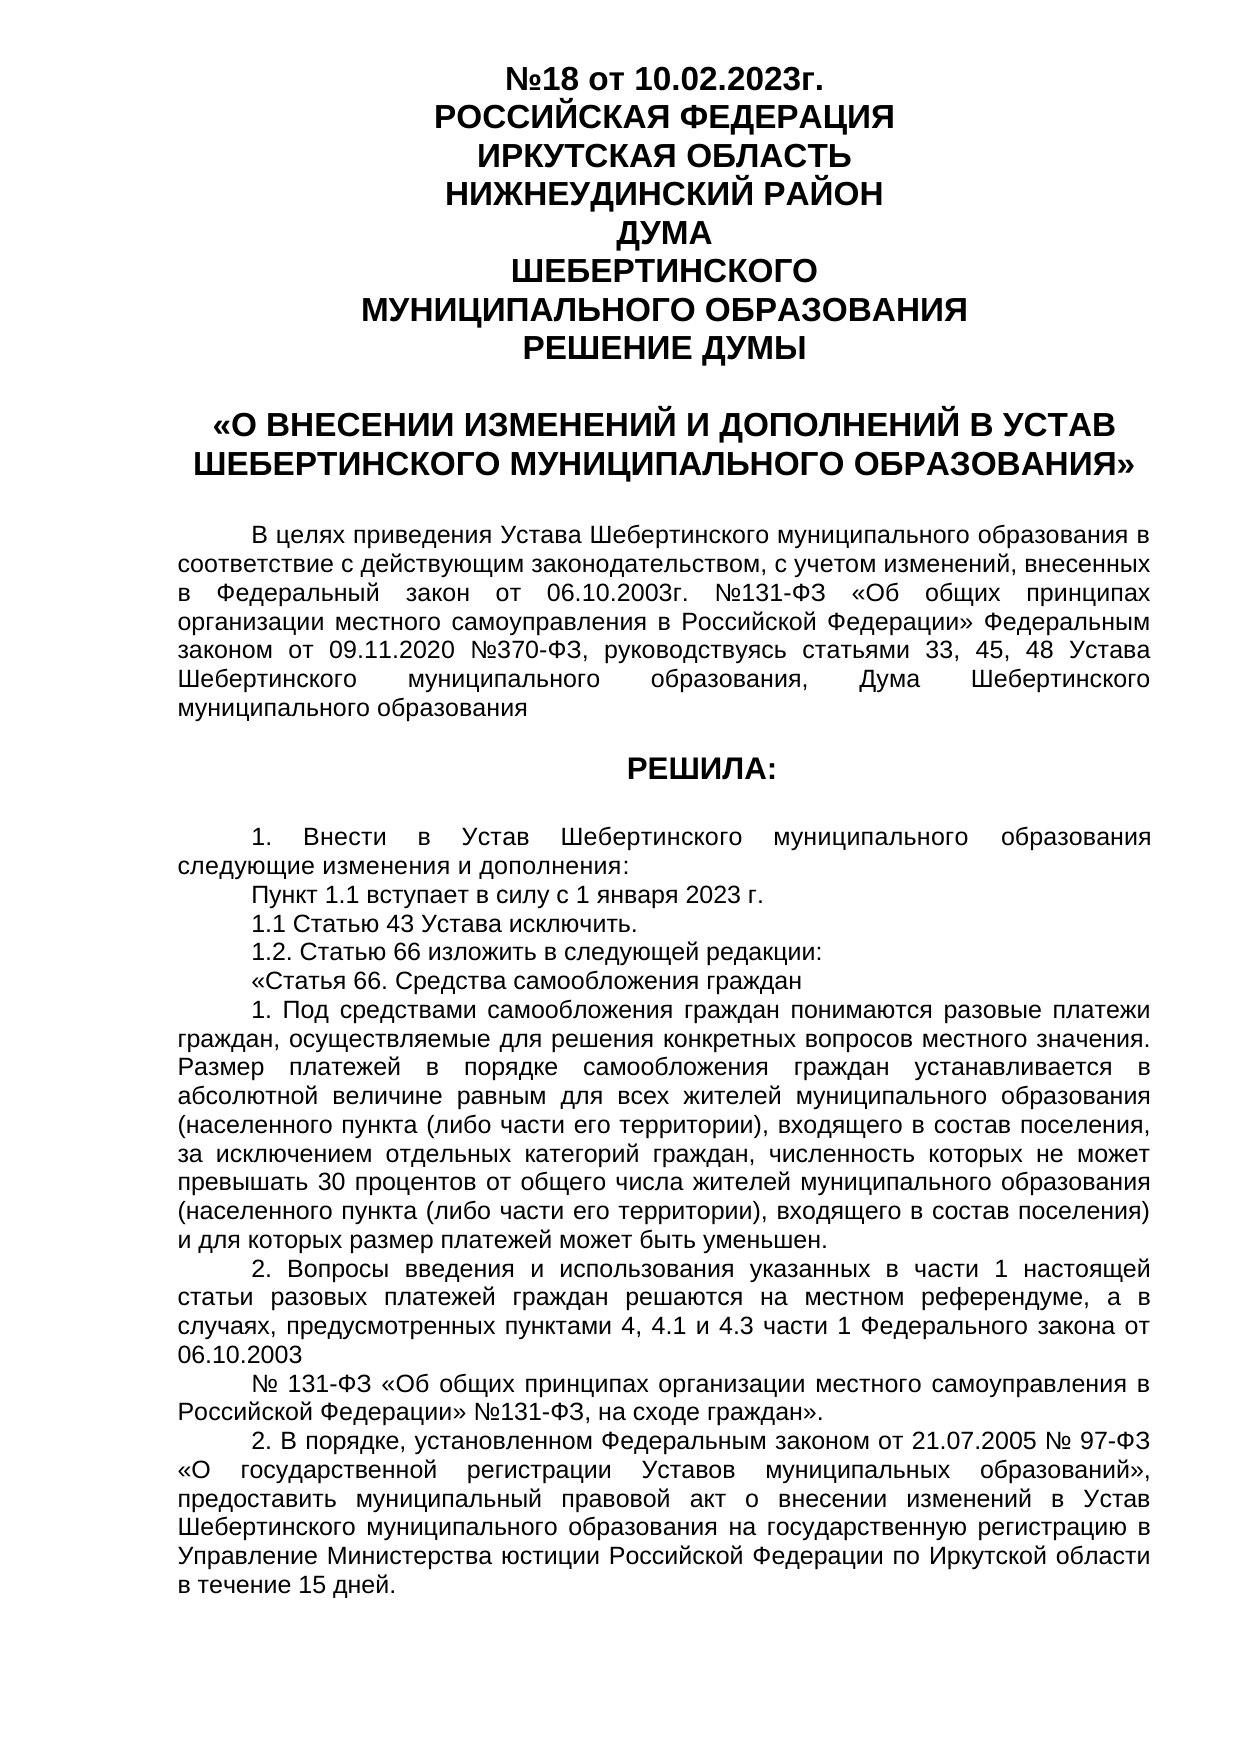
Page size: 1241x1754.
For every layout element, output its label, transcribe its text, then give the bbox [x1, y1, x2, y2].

text 1.2. Статью 66 изложить в следующей редакции: [177, 937, 1152, 966]
text ШЕБЕРТИНСКОГО [177, 251, 1152, 290]
text ДУМА [177, 213, 1152, 251]
text №18 от 10.02.2023г. [177, 59, 1152, 98]
text РЕШИЛА: [177, 750, 1152, 786]
text 2. Вопросы введения и использования указанных в части 1 настоящей статьи разовых платежей граждан решаются на местном референдуме, а в случаях, предусмотренных пунктами 4, 4.1 и 4.3 части 1 Федерального закона от 06.10.2003 [177, 1253, 1152, 1368]
text МУНИЦИПАЛЬНОГО ОБРАЗОВАНИЯ [177, 290, 1152, 328]
text «О ВНЕСЕНИИ ИЗМЕНЕНИЙ И ДОПОЛНЕНИЙ В УСТАВ ШЕБЕРТИНСКОГО МУНИЦИПАЛЬНОГО ОБРАЗОВАНИЯ» [177, 405, 1152, 482]
text В целях приведения Устава Шебертинского муниципального образования в соответствие с действующим законодательством, с учетом изменений, внесенных в Федеральный закон от 06.10.2003г. №131-ФЗ «Об общих принципах организации местного самоуправления в Российской Федерации» Федеральным законом от 09.11.2020 №370-ФЗ, руководствуясь статьями 33, 45, 48 Устава Шебертинского муниципального образования, Дума Шебертинского муниципального образования [177, 520, 1152, 722]
text 1. Внести в Устав Шебертинского муниципального образования следующие изменения и дополнения: [177, 822, 1152, 880]
text РЕШЕНИЕ ДУМЫ [177, 328, 1152, 367]
text «Статья 66. Средства самообложения граждан [177, 966, 1152, 995]
text № 131-ФЗ «Об общих принципах организации местного самоуправления в Российской Федерации» №131-ФЗ, на сходе граждан». [177, 1368, 1152, 1426]
text Пункт 1.1 вступает в силу с 1 января 2023 г. [177, 880, 1152, 908]
text 1. Под средствами самообложения граждан понимаются разовые платежи граждан, осуществляемые для решения конкретных вопросов местного значения. Размер платежей в порядке самообложения граждан устанавливается в абсолютной величине равным для всех жителей муниципального образования (населенного пункта (либо части его территории), входящего в состав поселения, за исключением отдельных категорий граждан, численность которых не может превышать 30 процентов от общего числа жителей муниципального образования (населенного пункта (либо части его территории), входящего в состав поселения) и для которых размер платежей может быть уменьшен. [177, 995, 1152, 1253]
text 2. В порядке, установленном Федеральным законом от 21.07.2005 № 97-ФЗ «О государственной регистрации Уставов муниципальных образований», предоставить муниципальный правовой акт о внесении изменений в Устав Шебертинского муниципального образования на государственную регистрацию в Управление Министерства юстиции Российской Федерации по Иркутской области в течение 15 дней. [177, 1426, 1152, 1598]
text ИРКУТСКАЯ ОБЛАСТЬ [177, 136, 1152, 174]
text НИЖНЕУДИНСКИЙ РАЙОН [177, 174, 1152, 213]
text 1.1 Статью 43 Устава исключить. [177, 908, 1152, 937]
text РОССИЙСКАЯ ФЕДЕРАЦИЯ [177, 98, 1152, 136]
